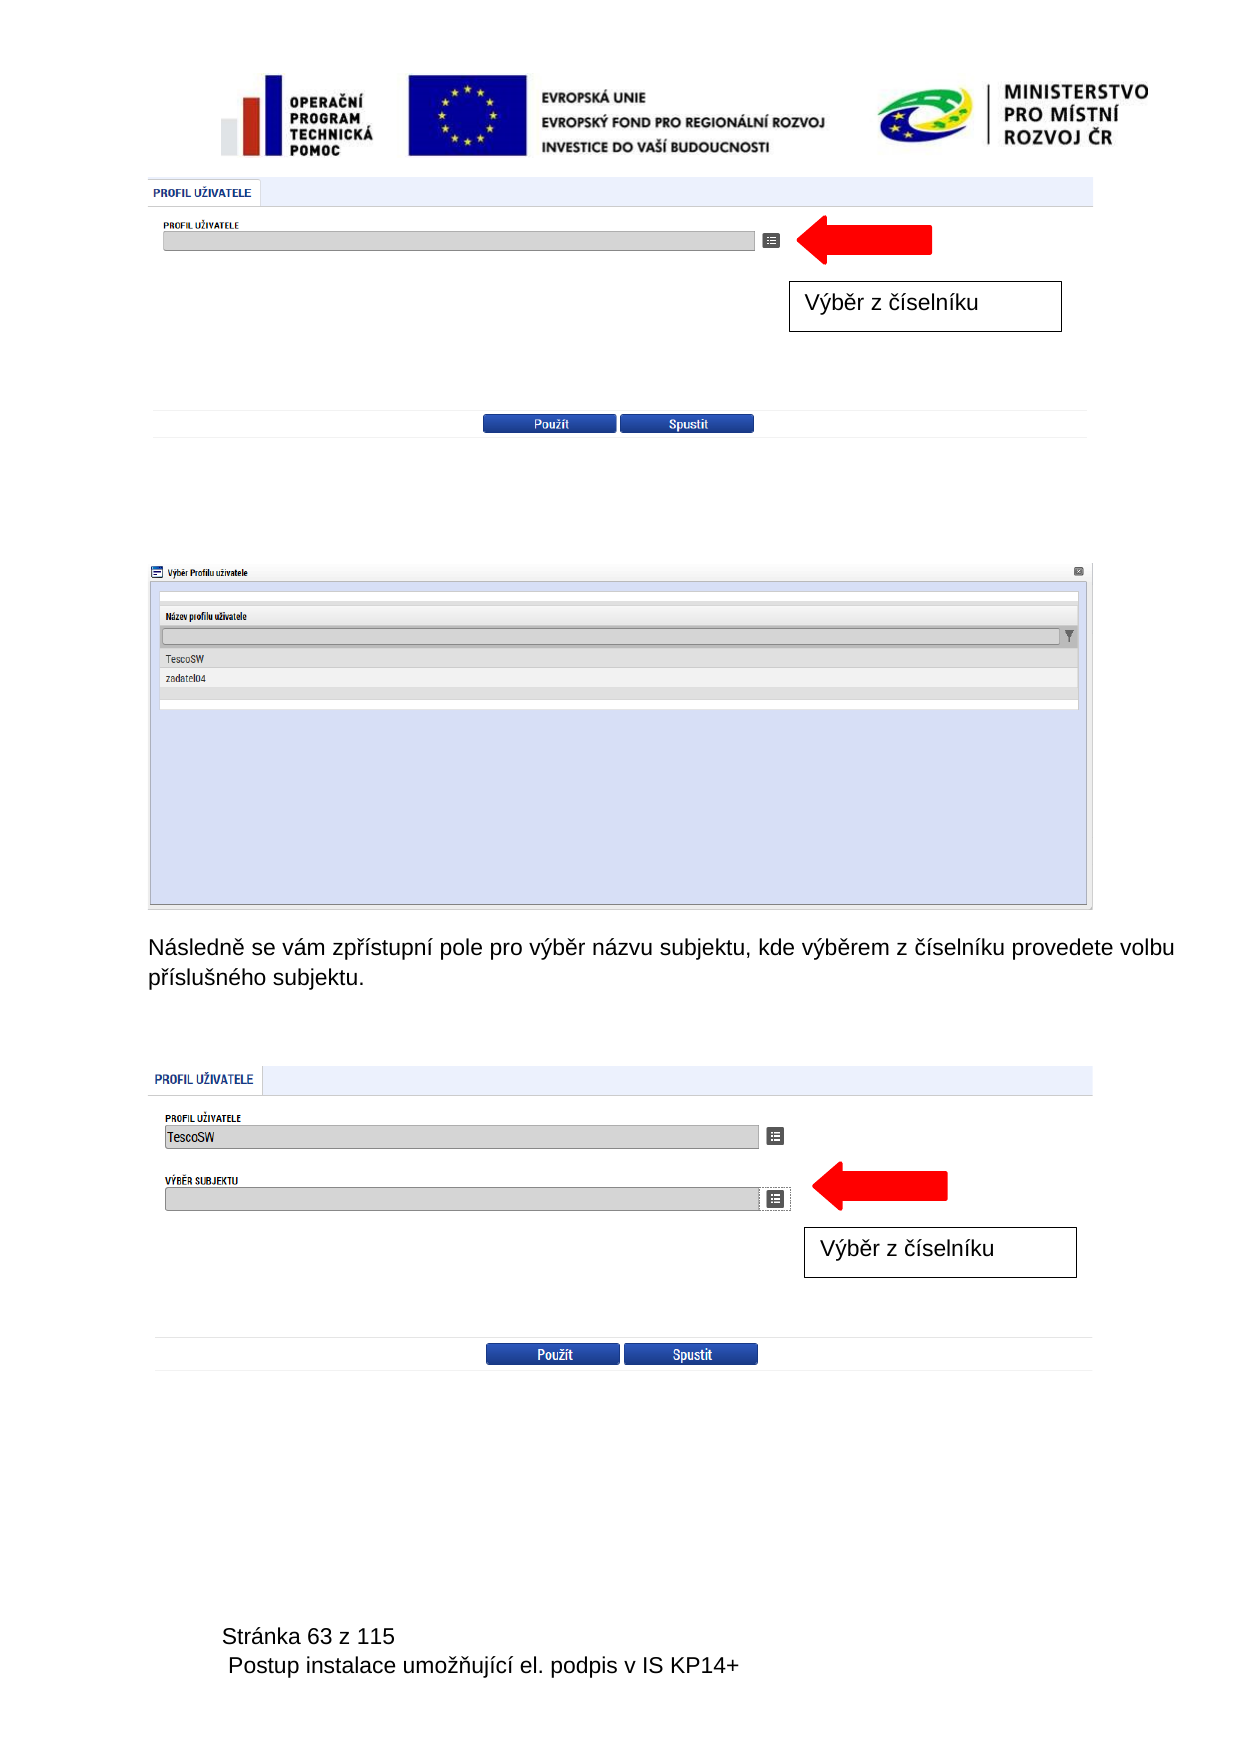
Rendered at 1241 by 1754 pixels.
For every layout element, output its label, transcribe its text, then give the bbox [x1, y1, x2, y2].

picture [147, 563, 1093, 910]
picture [147, 177, 1094, 489]
text Následně se vám zpřístupní pole pro výběr názvu subjektu, kde výběrem z číselníku provedete volbu příslušného subjektu. [148, 934, 1175, 991]
picture [221, 73, 1148, 158]
picture [147, 1066, 1093, 1387]
